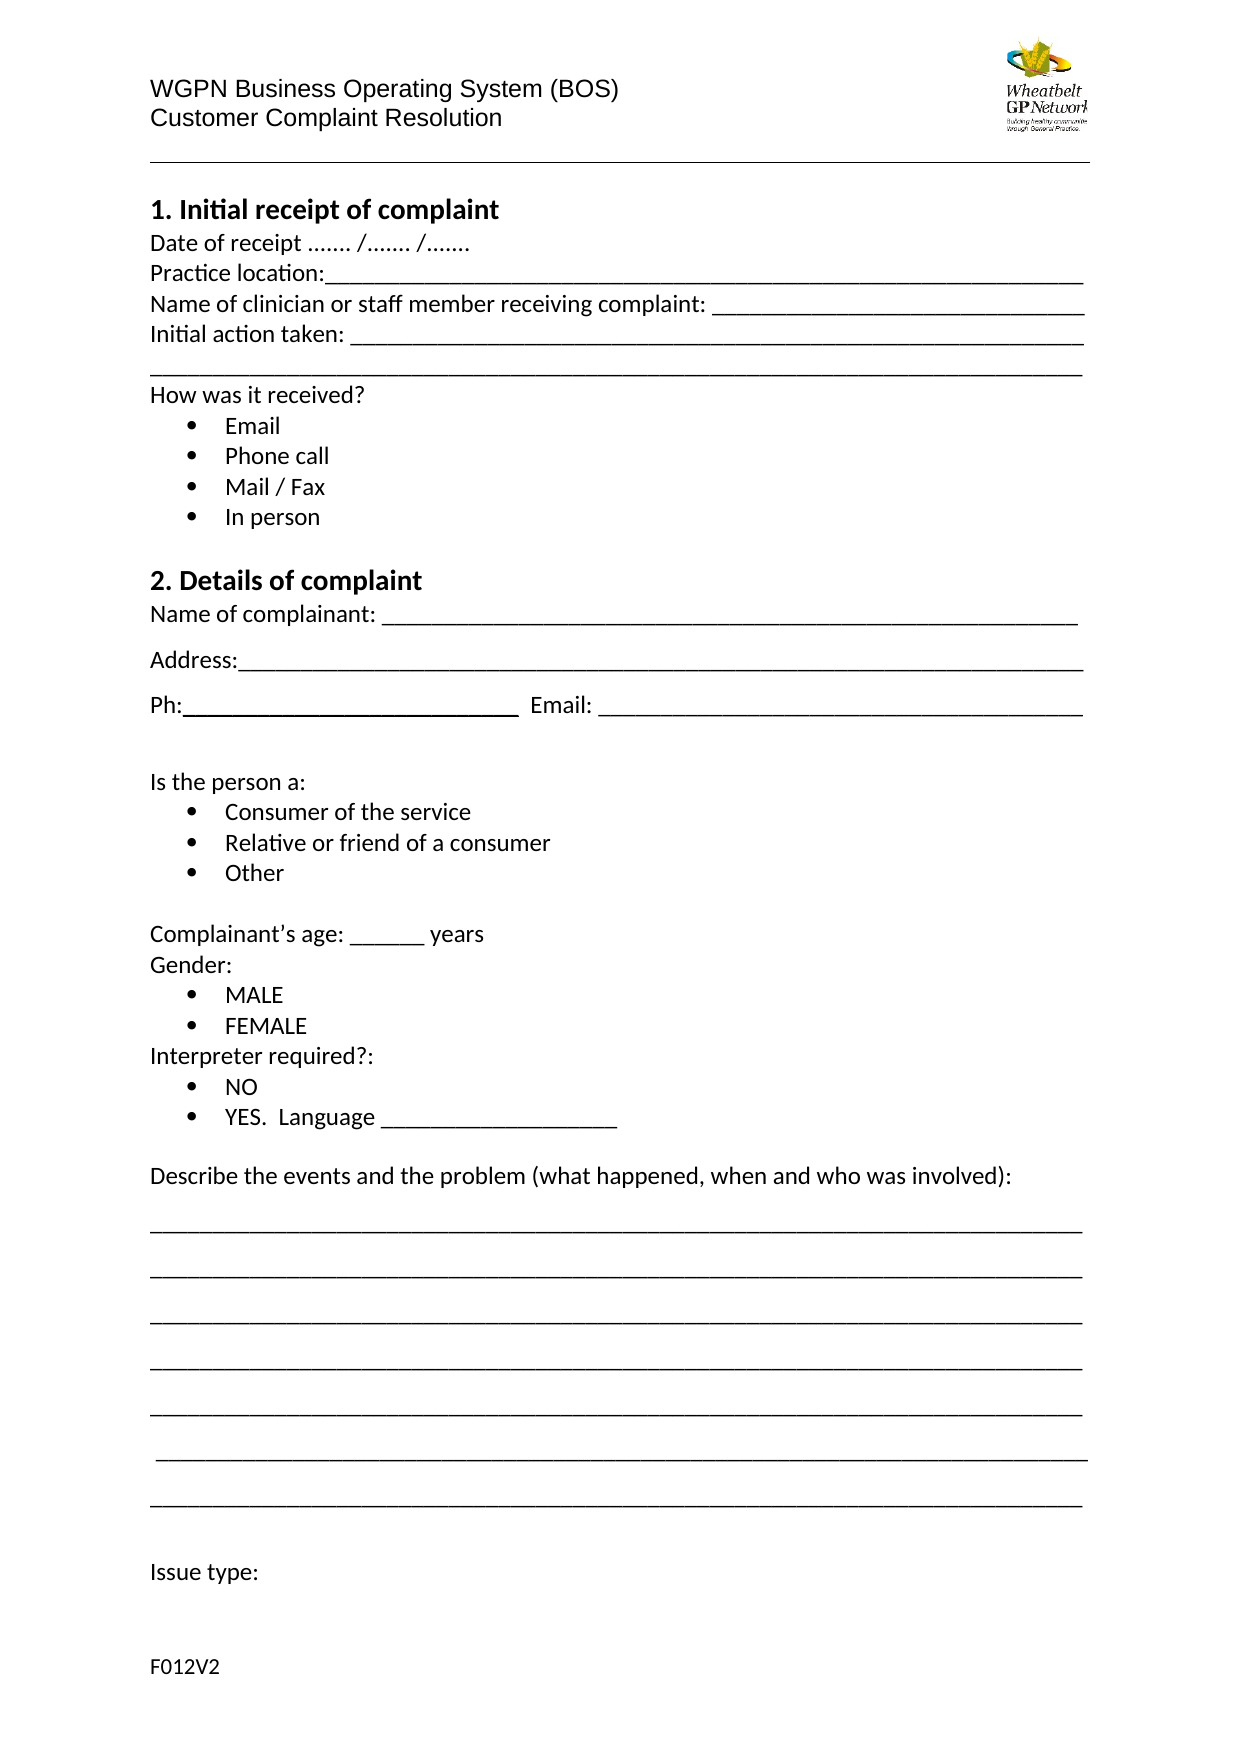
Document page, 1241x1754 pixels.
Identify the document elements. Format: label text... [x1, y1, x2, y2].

list FEMALE [187, 1010, 1090, 1041]
text Issue type: [150, 1556, 1090, 1587]
list Consumer of the service [187, 796, 1090, 827]
text Interpreter required?: [150, 1041, 1090, 1071]
text Is the person a: [150, 766, 1090, 796]
text Initial action taken: ___________________________________________________________ [150, 318, 1090, 349]
text ___________________________________________________________________________ [150, 1343, 1090, 1373]
list Other [187, 857, 1090, 888]
text 1. Initial receipt of complaint [150, 191, 1090, 227]
list In person [187, 501, 1090, 532]
list NO [187, 1071, 1090, 1102]
text Name of clinician or staff member receiving complaint: ______________________________ [150, 288, 1090, 318]
list Relative or friend of a consumer [187, 827, 1090, 857]
text How was it received? [150, 379, 1090, 410]
text ___________________________________________________________________________ [150, 349, 1090, 379]
text Describe the events and the problem (what happened, when and who was involved): ___________________________________________________________________________ [150, 1160, 1090, 1236]
text ___________________________________________________________________________ [150, 1389, 1090, 1419]
text ___________________________________________________________________________ [150, 1480, 1090, 1511]
text ___________________________________________________________________________ [150, 1297, 1090, 1328]
list Phone call [187, 440, 1090, 471]
text Date of receipt ....... /....... /....... [150, 227, 1090, 257]
text Name of complainant: ________________________________________________________ Address:____________________________________________________________________ Ph:___________________________ Email: _______________________________________ [150, 598, 1090, 720]
list MALE [187, 979, 1090, 1010]
text Gender: [150, 949, 1090, 979]
text Complainant’s age: ______ years [150, 918, 1090, 949]
text ___________________________________________________________________________ [150, 1252, 1090, 1282]
list Mail / Fax [187, 471, 1090, 501]
text ___________________________________________________________________________ [150, 1434, 1090, 1465]
text 2. Details of complaint [150, 562, 1090, 598]
picture [1005, 36, 1087, 130]
list Email [187, 410, 1090, 440]
text Practice location:_____________________________________________________________ [150, 257, 1090, 288]
list YES. Language ___________________ [187, 1102, 1090, 1132]
